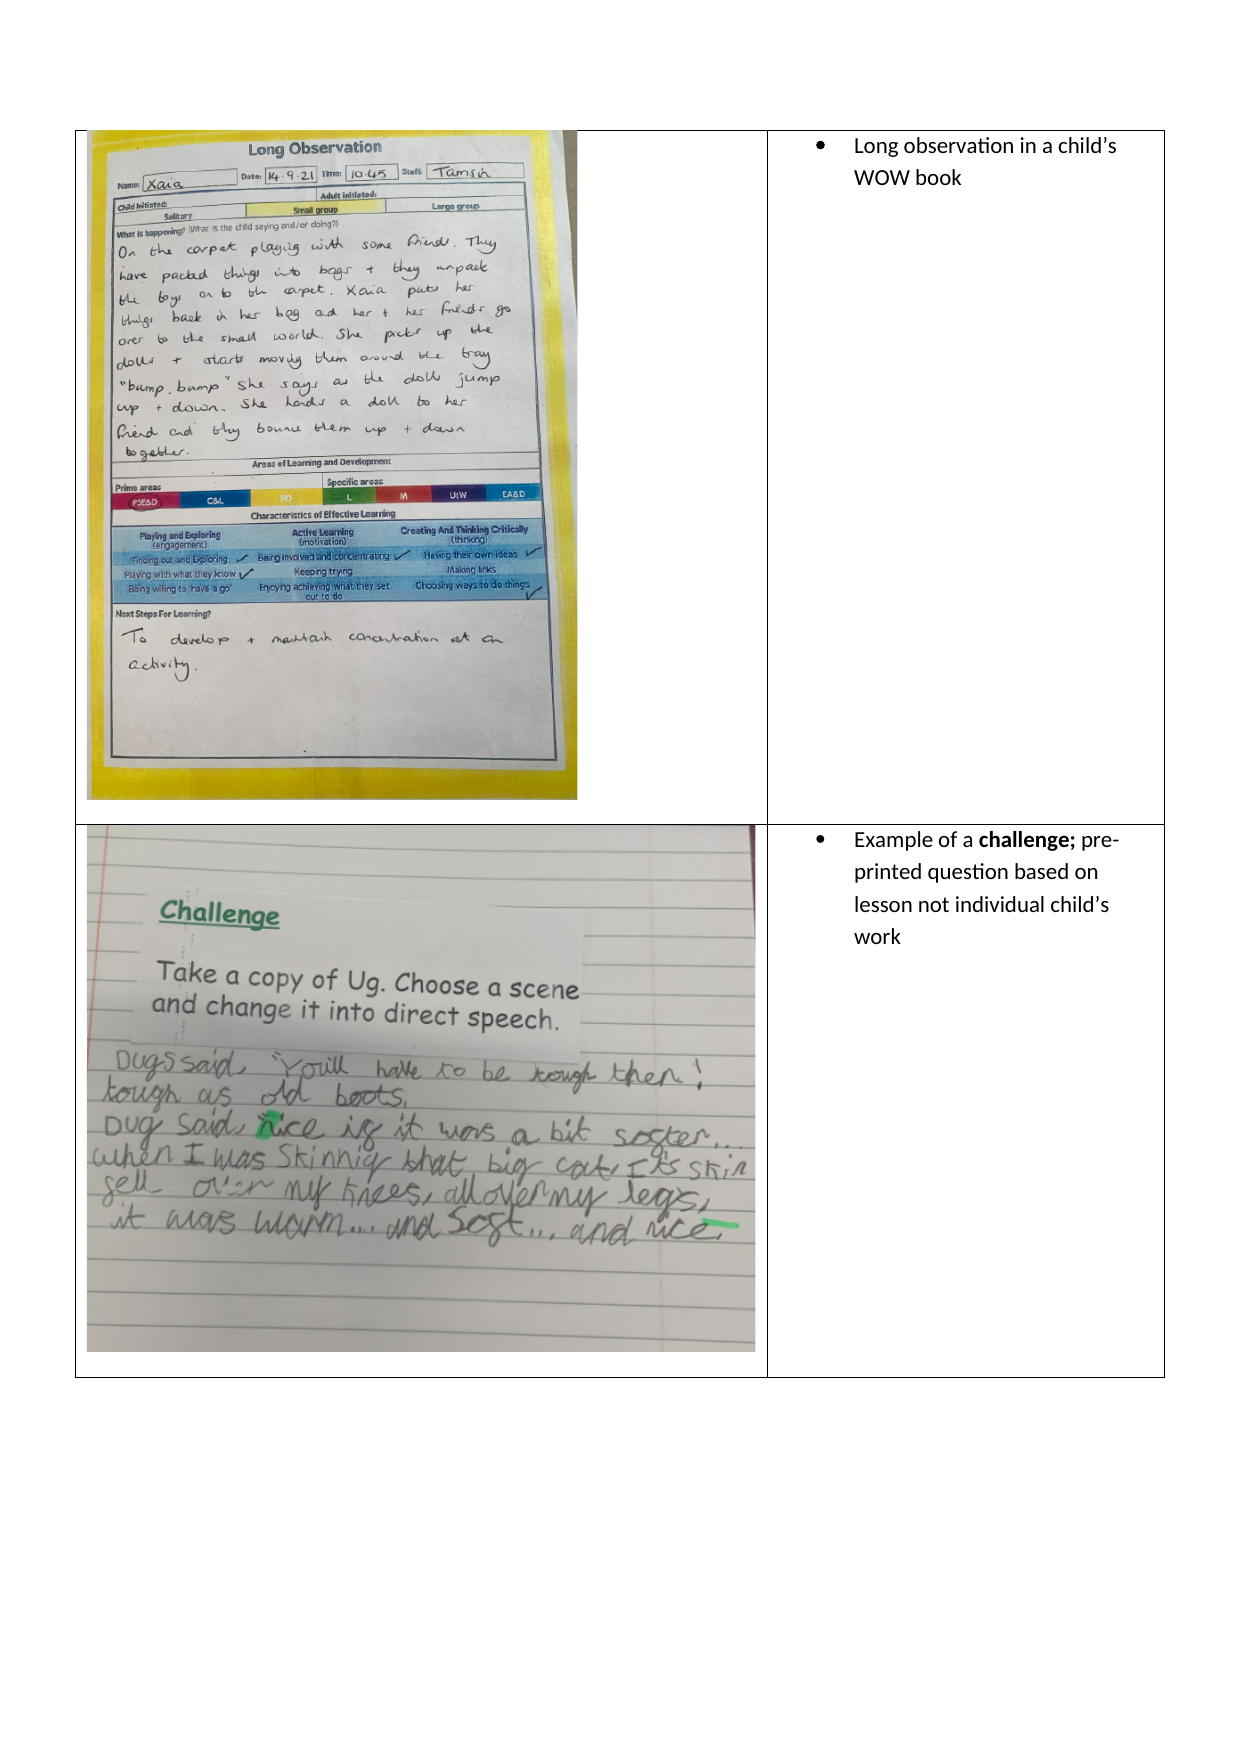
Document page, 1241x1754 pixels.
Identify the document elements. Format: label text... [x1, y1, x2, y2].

table_cell [76, 131, 767, 824]
table_cell [76, 825, 767, 1377]
table_cell Example of a challenge; pre-printed question based on lesson not individual child’s work [768, 825, 1164, 1377]
picture [86, 130, 578, 800]
table_cell Long observation in a child’s WOW book [768, 131, 1164, 824]
picture [86, 825, 756, 1352]
